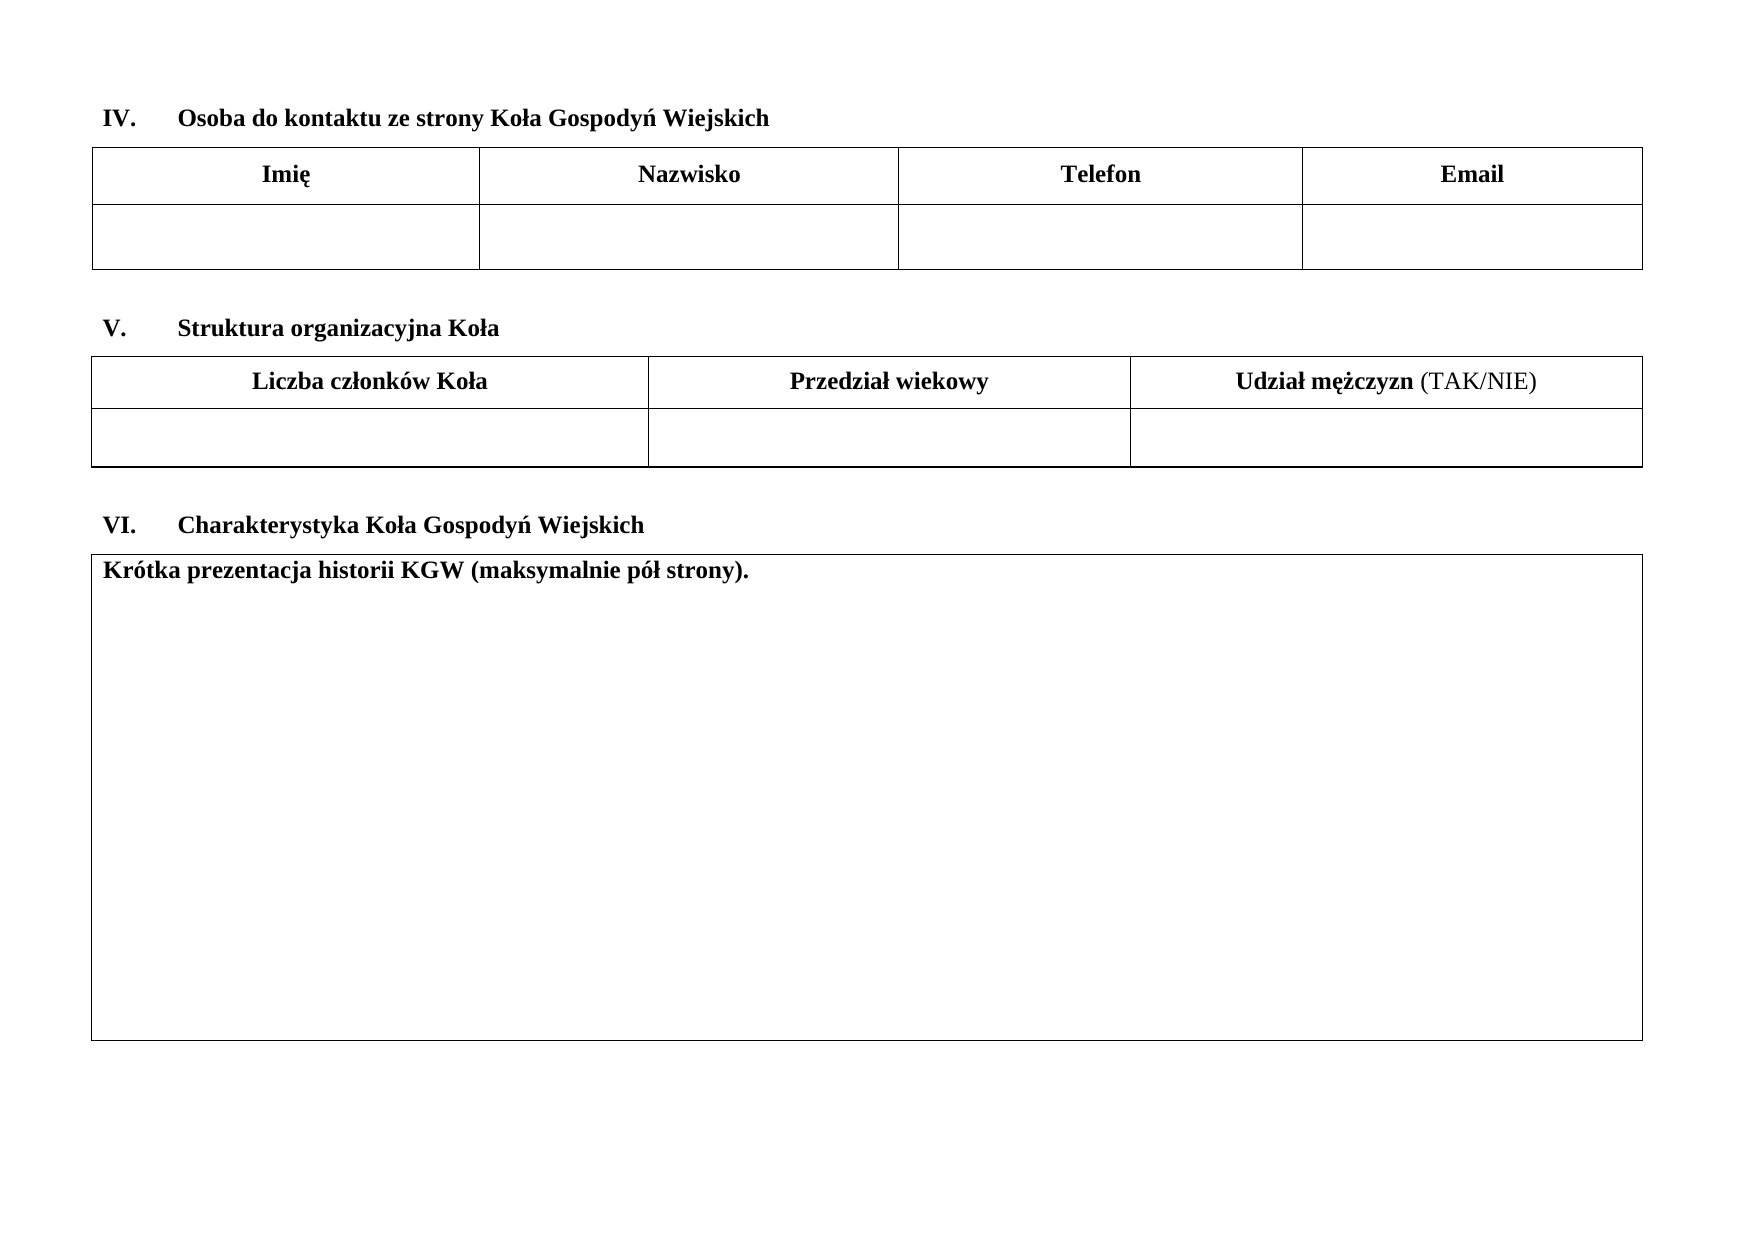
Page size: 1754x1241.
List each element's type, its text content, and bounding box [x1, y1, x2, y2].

table_header Udział mężczyzn (TAK/NIE) [1131, 357, 1642, 408]
table_header Przedział wiekowy [649, 357, 1130, 408]
table_header Telefon [899, 148, 1302, 204]
table_cell [899, 205, 1302, 269]
list Osoba do kontaktu ze strony Koła Gospodyń Wiejskich [102, 103, 1668, 132]
table_header Imię [93, 148, 479, 204]
table_cell [480, 205, 898, 269]
table_cell [649, 409, 1130, 466]
table_cell [93, 205, 479, 269]
list Struktura organizacyjna Koła [102, 313, 1668, 342]
list Charakterystyka Koła Gospodyń Wiejskich [102, 511, 1668, 539]
table_cell [1303, 205, 1642, 269]
table_cell [1131, 409, 1642, 466]
table_header Krótka prezentacja historii KGW (maksymalnie pół strony). [92, 555, 1642, 1040]
table_cell [92, 409, 648, 466]
table_header Email [1303, 148, 1642, 204]
table_header Liczba członków Koła [92, 357, 648, 408]
table_header Nazwisko [480, 148, 898, 204]
